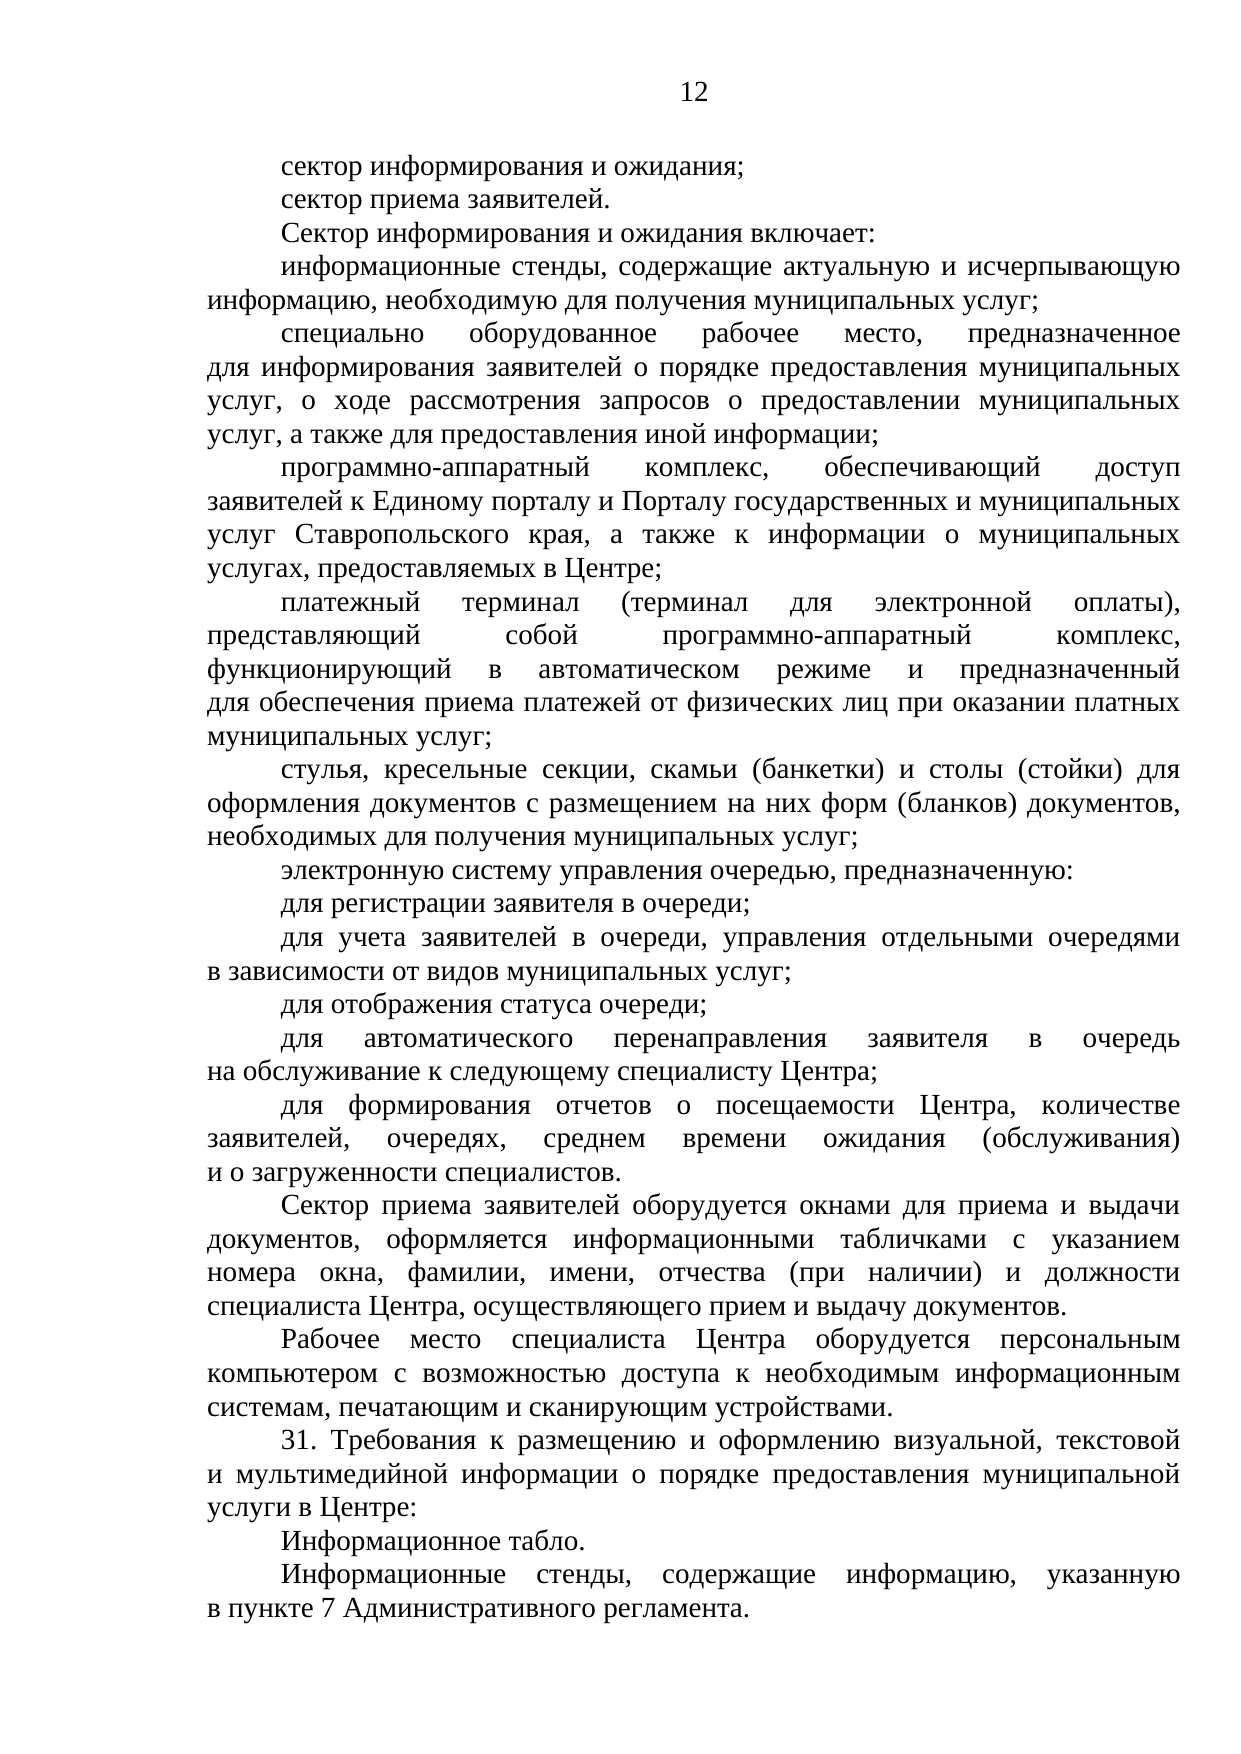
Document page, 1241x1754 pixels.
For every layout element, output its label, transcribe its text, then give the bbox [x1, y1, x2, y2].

text Информационные стенды, содержащие информацию, указанную в пункте 7 Административного регламента. [207, 1556, 1181, 1623]
text платежный терминал (терминал для электронной оплаты), представляющий собой программно-аппаратный комплекс, функционирующий в автоматическом режиме и предназначенный для обеспечения приема платежей от физических лиц при оказании платных муниципальных услуг; [207, 584, 1181, 751]
text электронную систему управления очередью, предназначенную: [207, 852, 1181, 886]
text сектор информирования и ожидания; [207, 148, 1181, 181]
text 31. Требования к размещению и оформлению визуальной, текстовой и мультимедийной информации о порядке предоставления муниципальной услуги в Центре: [207, 1422, 1181, 1523]
text Рабочее место специалиста Центра оборудуется персональным компьютером с возможностью доступа к необходимым информационным системам, печатающим и сканирующим устройствами. [207, 1322, 1181, 1422]
text Сектор приема заявителей оборудуется окнами для приема и выдачи документов, оформляется информационными табличками с указанием номера окна, фамилии, имени, отчества (при наличии) и должности специалиста Центра, осуществляющего прием и выдачу документов. [207, 1187, 1181, 1322]
text для регистрации заявителя в очереди; [207, 886, 1181, 919]
text специально оборудованное рабочее место, предназначенное для информирования заявителей о порядке предоставления муниципальных услуг, о ходе рассмотрения запросов о предоставлении муниципальных услуг, а также для предоставления иной информации; [207, 315, 1181, 449]
text для отображения статуса очереди; [207, 986, 1181, 1020]
text для автоматического перенаправления заявителя в очередь на обслуживание к следующему специалисту Центра; [207, 1020, 1181, 1087]
text сектор приема заявителей. [207, 181, 1181, 215]
text информационные стенды, содержащие актуальную и исчерпывающую информацию, необходимую для получения муниципальных услуг; [207, 248, 1181, 315]
text для формирования отчетов о посещаемости Центра, количестве заявителей, очередях, среднем времени ожидания (обслуживания) и о загруженности специалистов. [207, 1087, 1181, 1187]
text стулья, кресельные секции, скамьи (банкетки) и столы (стойки) для оформления документов с размещением на них форм (бланков) документов, необходимых для получения муниципальных услуг; [207, 751, 1181, 852]
text для учета заявителей в очереди, управления отдельными очередями в зависимости от видов муниципальных услуг; [207, 919, 1181, 986]
text Сектор информирования и ожидания включает: [207, 215, 1181, 248]
text Информационное табло. [207, 1523, 1181, 1556]
text программно-аппаратный комплекс, обеспечивающий доступ заявителей к Единому порталу и Порталу государственных и муниципальных услуг Ставропольского края, а также к информации о муниципальных услугах, предоставляемых в Центре; [207, 449, 1181, 584]
